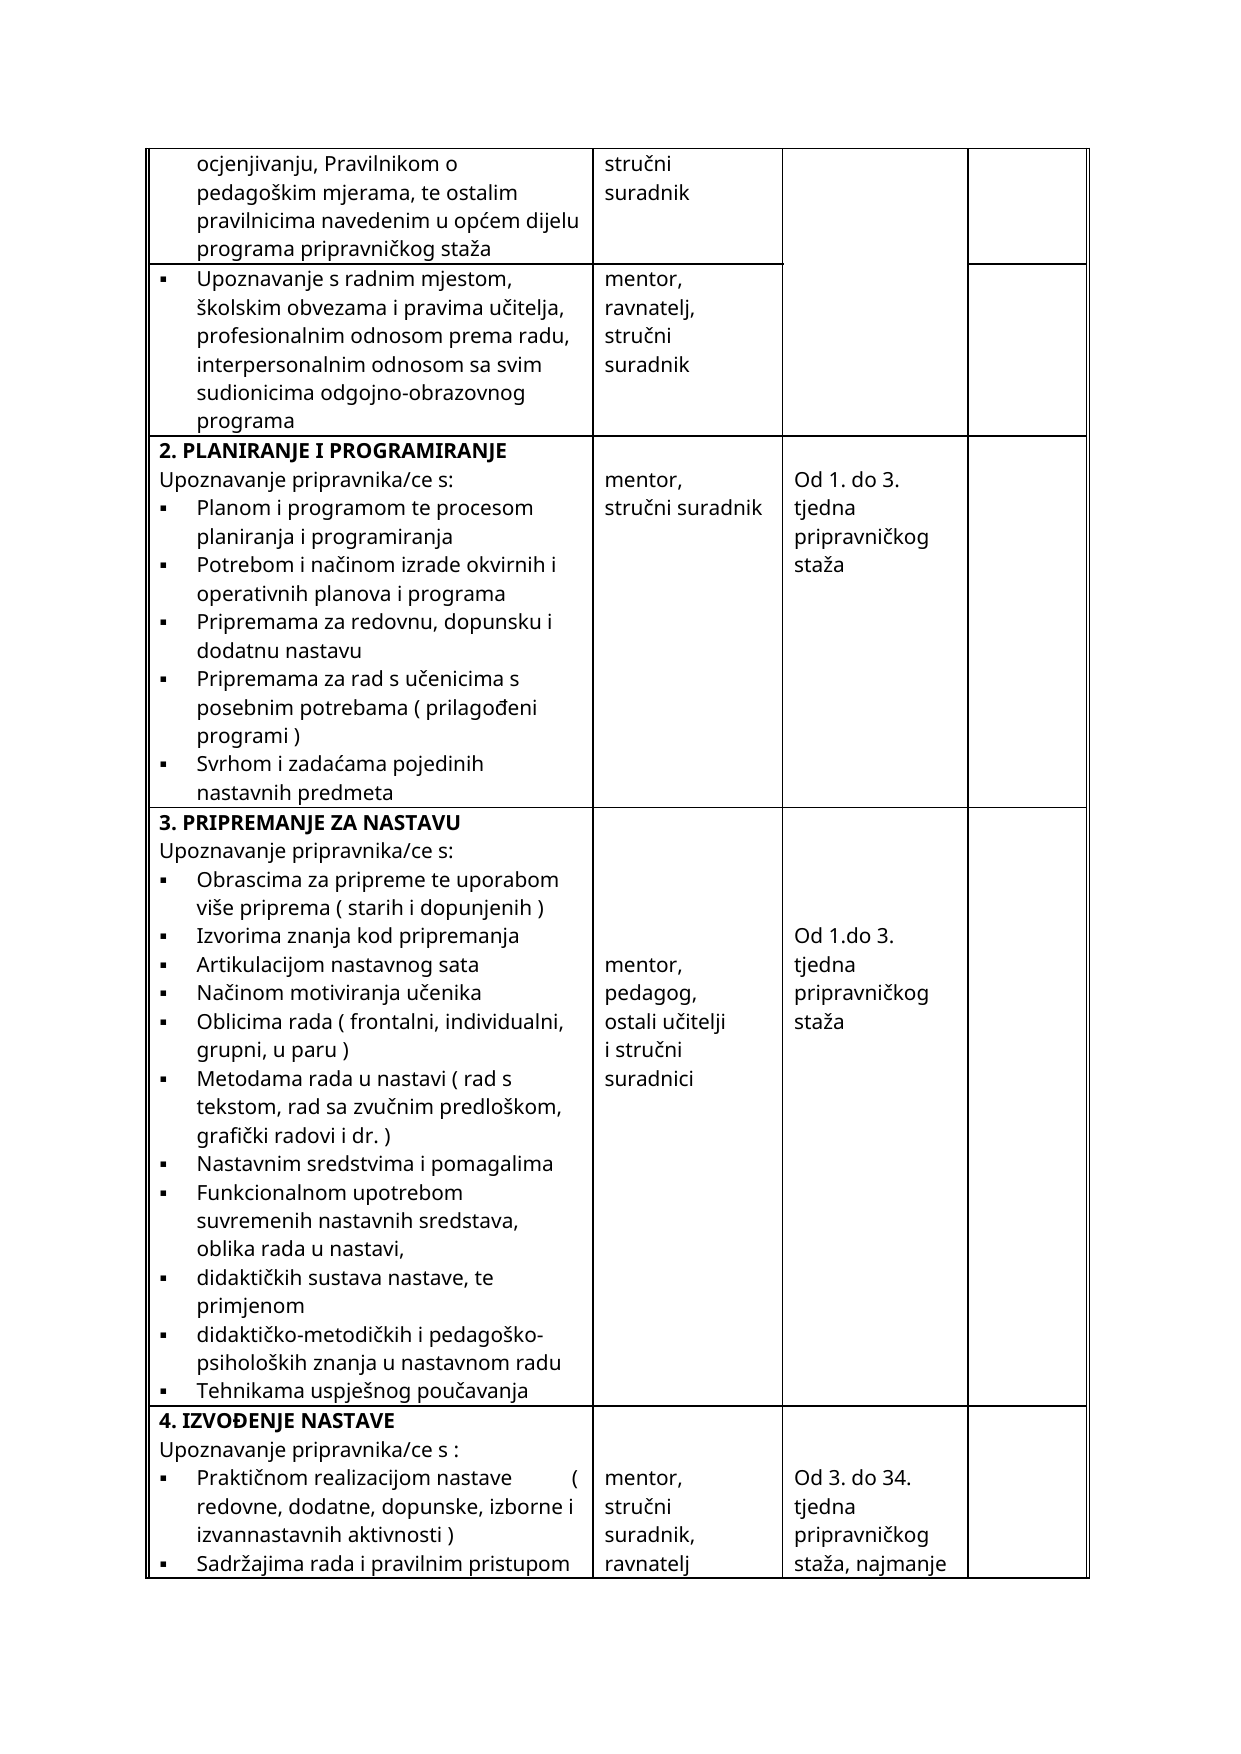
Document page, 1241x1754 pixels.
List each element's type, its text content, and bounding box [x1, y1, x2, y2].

table_cell Od 1.do 3. tjedna pripravničkog staža [783, 808, 967, 1405]
table_cell [969, 437, 1086, 806]
table_cell Od 1. do 3. tjedna pripravničkog staža [783, 437, 967, 806]
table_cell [594, 1407, 782, 1577]
table_cell 3. PRIPREMANJE ZA NASTAVU Upoznavanje pripravnika/ce s: Obrascima za pripreme te uporabom više priprema ( starih i dopunjenih ) Izvorima znanja kod pripremanja Artikulacijom nastavnog sata Načinom motiviranja učenika Oblicima rada ( frontalni, individualni, grupni, u paru ) Metodama rada u nastavi ( rad s tekstom, rad sa zvučnim predloškom, grafički radovi i dr. ) Nastavnim sredstvima i pomagalima Funkcionalnom upotrebom suvremenih nastavnih sredstava, oblika rada u nastavi, didaktičkih sustava nastave, te primjenom didaktičko-metodičkih i pedagoško-psiholoških znanja u nastavnom radu Tehnikama uspješnog poučavanja [150, 808, 592, 1405]
table_cell [969, 265, 1086, 435]
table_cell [150, 1407, 592, 1577]
table_cell mentor, stručni suradnik [594, 437, 782, 806]
table_cell [969, 149, 1086, 263]
table_cell mentor, pedagog, ostali učitelji i stručni suradnici [594, 808, 782, 1405]
table_cell Upoznavanje s radnim mjestom, školskim obvezama i pravima učitelja, profesionalnim odnosom prema radu, interpersonalnim odnosom sa svim sudionicima odgojno-obrazovnog programa [150, 265, 592, 435]
table_cell mentor, ravnatelj, stručni suradnik [594, 265, 782, 435]
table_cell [150, 149, 592, 263]
table_cell [969, 1407, 1086, 1577]
table_cell [969, 808, 1086, 1405]
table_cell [783, 1407, 967, 1577]
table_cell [594, 149, 782, 263]
table_cell 2. PLANIRANJE I PROGRAMIRANJE Upoznavanje pripravnika/ce s: Planom i programom te procesom planiranja i programiranja Potrebom i načinom izrade okvirnih i operativnih planova i programa Pripremama za redovnu, dopunsku i dodatnu nastavu Pripremama za rad s učenicima s posebnim potrebama ( prilagođeni programi ) Svrhom i zadaćama pojedinih nastavnih predmeta [150, 437, 592, 806]
